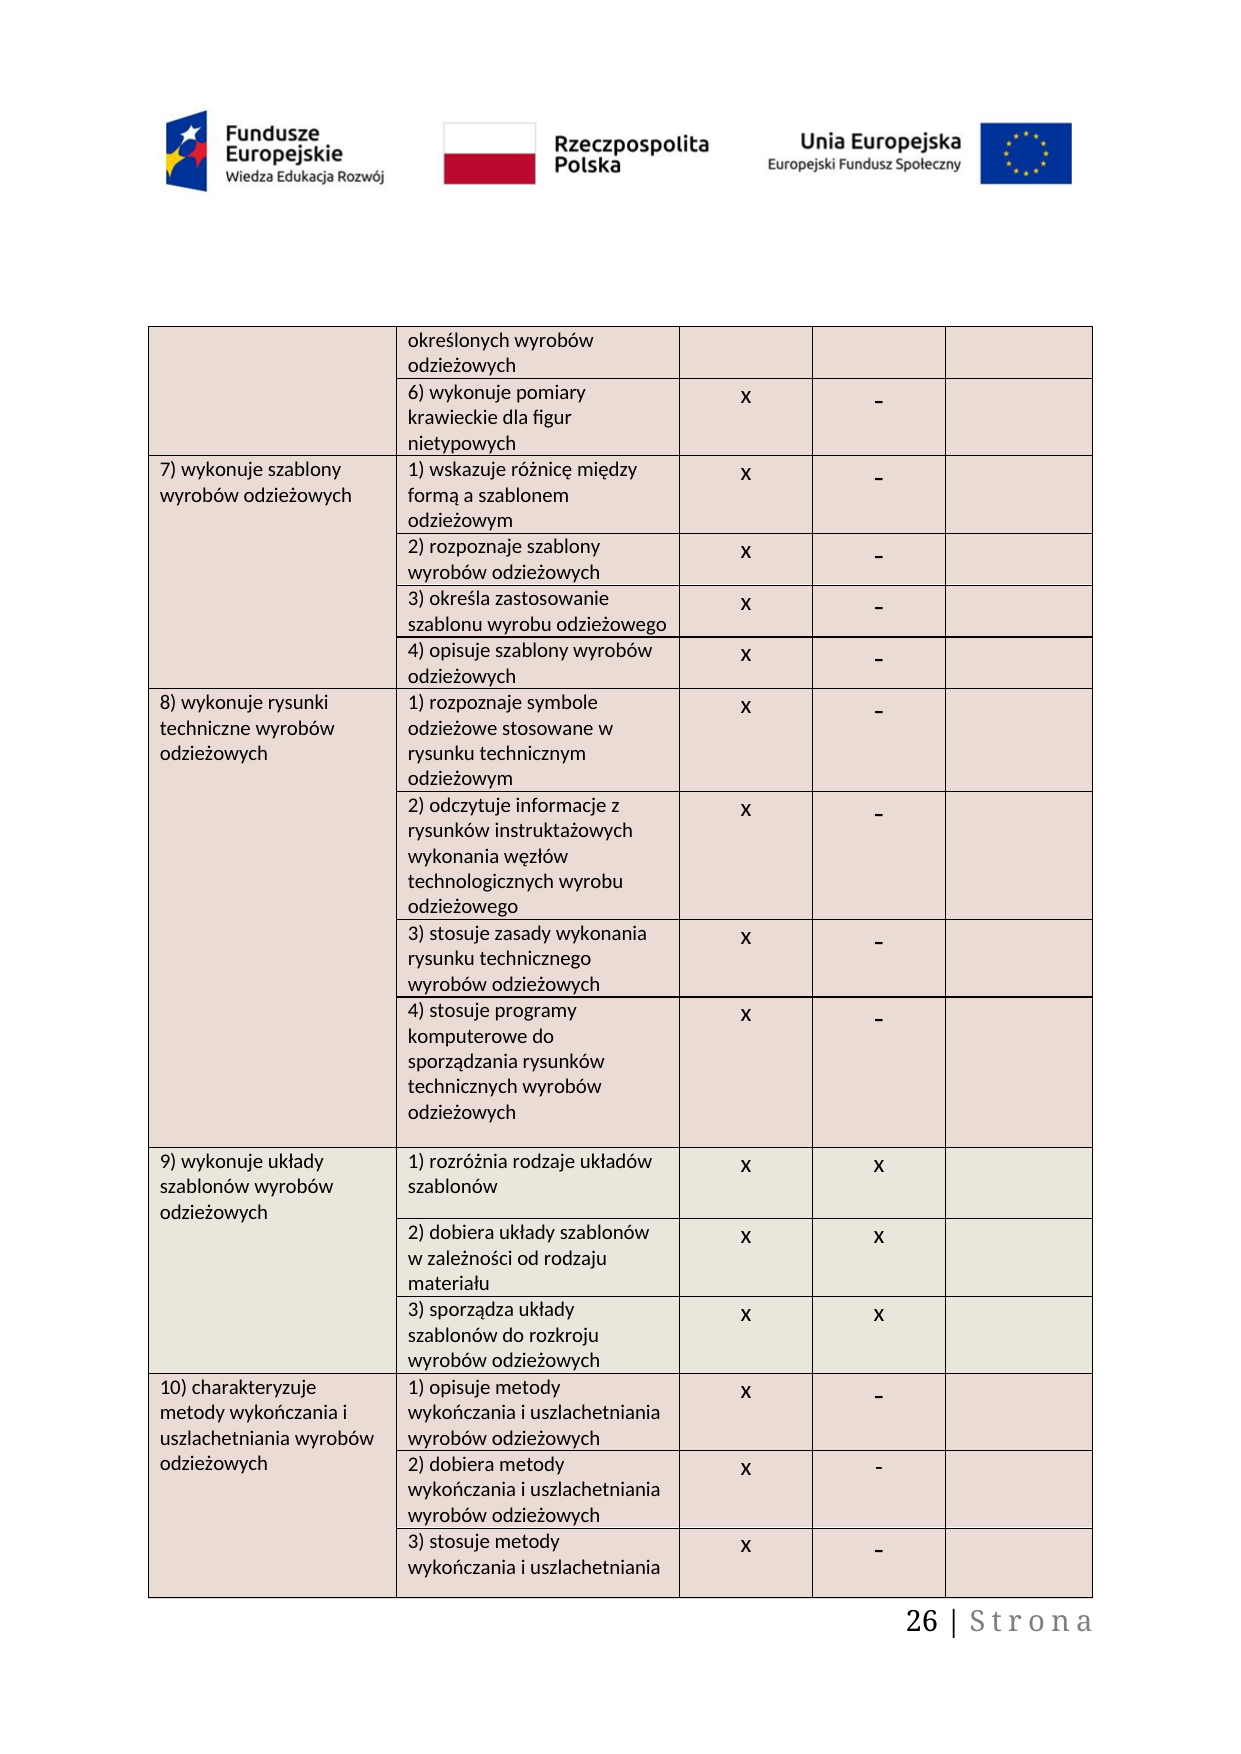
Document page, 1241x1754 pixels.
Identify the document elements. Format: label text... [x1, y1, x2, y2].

table_cell x [680, 792, 812, 919]
table_cell [946, 1297, 1092, 1373]
table_cell x [680, 586, 812, 636]
table_cell [946, 689, 1092, 791]
table_cell - [813, 1529, 945, 1597]
table_cell [946, 1148, 1092, 1218]
table_cell 5) wskazuje pomiary krawieckie do wykonania określonych wyrobów odzieżowych [397, 327, 679, 378]
table_cell 3) określa zastosowanie szablonu wyrobu odzieżowego [397, 586, 679, 636]
table_cell - [813, 327, 945, 378]
table_cell - [813, 456, 945, 533]
table_cell 8) wykonuje rysunki techniczne wyrobów odzieżowych [149, 689, 396, 1147]
table_cell - [813, 792, 945, 919]
table_cell 1) rozróżnia rodzaje układów szablonów [397, 1148, 679, 1218]
table_cell x [680, 1451, 812, 1527]
table_cell 2) dobiera metody wykończania i uszlachetniania wyrobów odzieżowych [397, 1451, 679, 1527]
table_cell - [813, 920, 945, 996]
table_cell x [680, 456, 812, 533]
table_cell x [680, 379, 812, 455]
table_cell x [813, 1219, 945, 1296]
table_cell [946, 1219, 1092, 1296]
table_cell [946, 586, 1092, 636]
table_cell - [813, 638, 945, 688]
table_cell [946, 920, 1092, 996]
table_cell 1) wskazuje różnicę między formą a szablonem odzieżowym [397, 456, 679, 533]
table_cell - [813, 534, 945, 584]
table_cell [946, 998, 1092, 1147]
table_cell x [680, 1219, 812, 1296]
table_cell [946, 1451, 1092, 1527]
table_cell 3) sporządza układy szablonów do rozkroju wyrobów odzieżowych [397, 1297, 679, 1373]
table_cell x [680, 689, 812, 791]
table_cell 1) opisuje metody wykończania i uszlachetniania wyrobów odzieżowych [397, 1374, 679, 1450]
table_cell 4) stosuje programy komputerowe do sporządzania rysunków technicznych wyrobów odzieżowych [397, 998, 679, 1147]
table_cell - [813, 998, 945, 1147]
table_cell - [813, 1451, 945, 1527]
table_cell [946, 456, 1092, 533]
table_cell 4) opisuje szablony wyrobów odzieżowych [397, 638, 679, 688]
picture [146, 90, 1092, 212]
table_cell 7) wykonuje szablony wyrobów odzieżowych [149, 456, 396, 688]
table_cell 6) wykonuje pomiary krawieckie dla figur nietypowych [397, 379, 679, 455]
table_cell x [680, 1148, 812, 1218]
table_cell x [680, 327, 812, 378]
table_cell 2) rozpoznaje szablony wyrobów odzieżowych [397, 534, 679, 584]
table_cell x [680, 1374, 812, 1450]
table_cell 3) stosuje metody wykończania i uszlachetniania wyrobów odzieżowych [397, 1529, 679, 1597]
table_cell [946, 792, 1092, 919]
table_cell [946, 327, 1092, 378]
table_cell x [680, 534, 812, 584]
table_cell x [680, 998, 812, 1147]
table_cell x [680, 1529, 812, 1597]
table_cell [946, 638, 1092, 688]
table_cell 3) stosuje zasady wykonania rysunku technicznego wyrobów odzieżowych [397, 920, 679, 996]
table_cell - [813, 379, 945, 455]
table_cell x [680, 920, 812, 996]
table_cell 9) wykonuje układy szablonów wyrobów odzieżowych [149, 1148, 396, 1373]
table_cell - [813, 1374, 945, 1450]
table_cell x [813, 1297, 945, 1373]
table_cell [946, 379, 1092, 455]
table_cell 2) odczytuje informacje z rysunków instruktażowych wykonania węzłów technologicznych wyrobu odzieżowego [397, 792, 679, 919]
table_cell 2) dobiera układy szablonów w zależności od rodzaju materiału [397, 1219, 679, 1296]
table_cell [946, 1529, 1092, 1597]
table_cell x [680, 638, 812, 688]
table_cell [946, 534, 1092, 584]
table_cell [946, 1374, 1092, 1450]
table_cell 1) rozpoznaje symbole odzieżowe stosowane w rysunku technicznym odzieżowym [397, 689, 679, 791]
table_cell 10) charakteryzuje metody wykończania i uszlachetniania wyrobów odzieżowych [149, 1374, 396, 1597]
table_cell - [813, 586, 945, 636]
table_cell - [813, 689, 945, 791]
table_cell x [813, 1148, 945, 1218]
table_cell x [680, 1297, 812, 1373]
